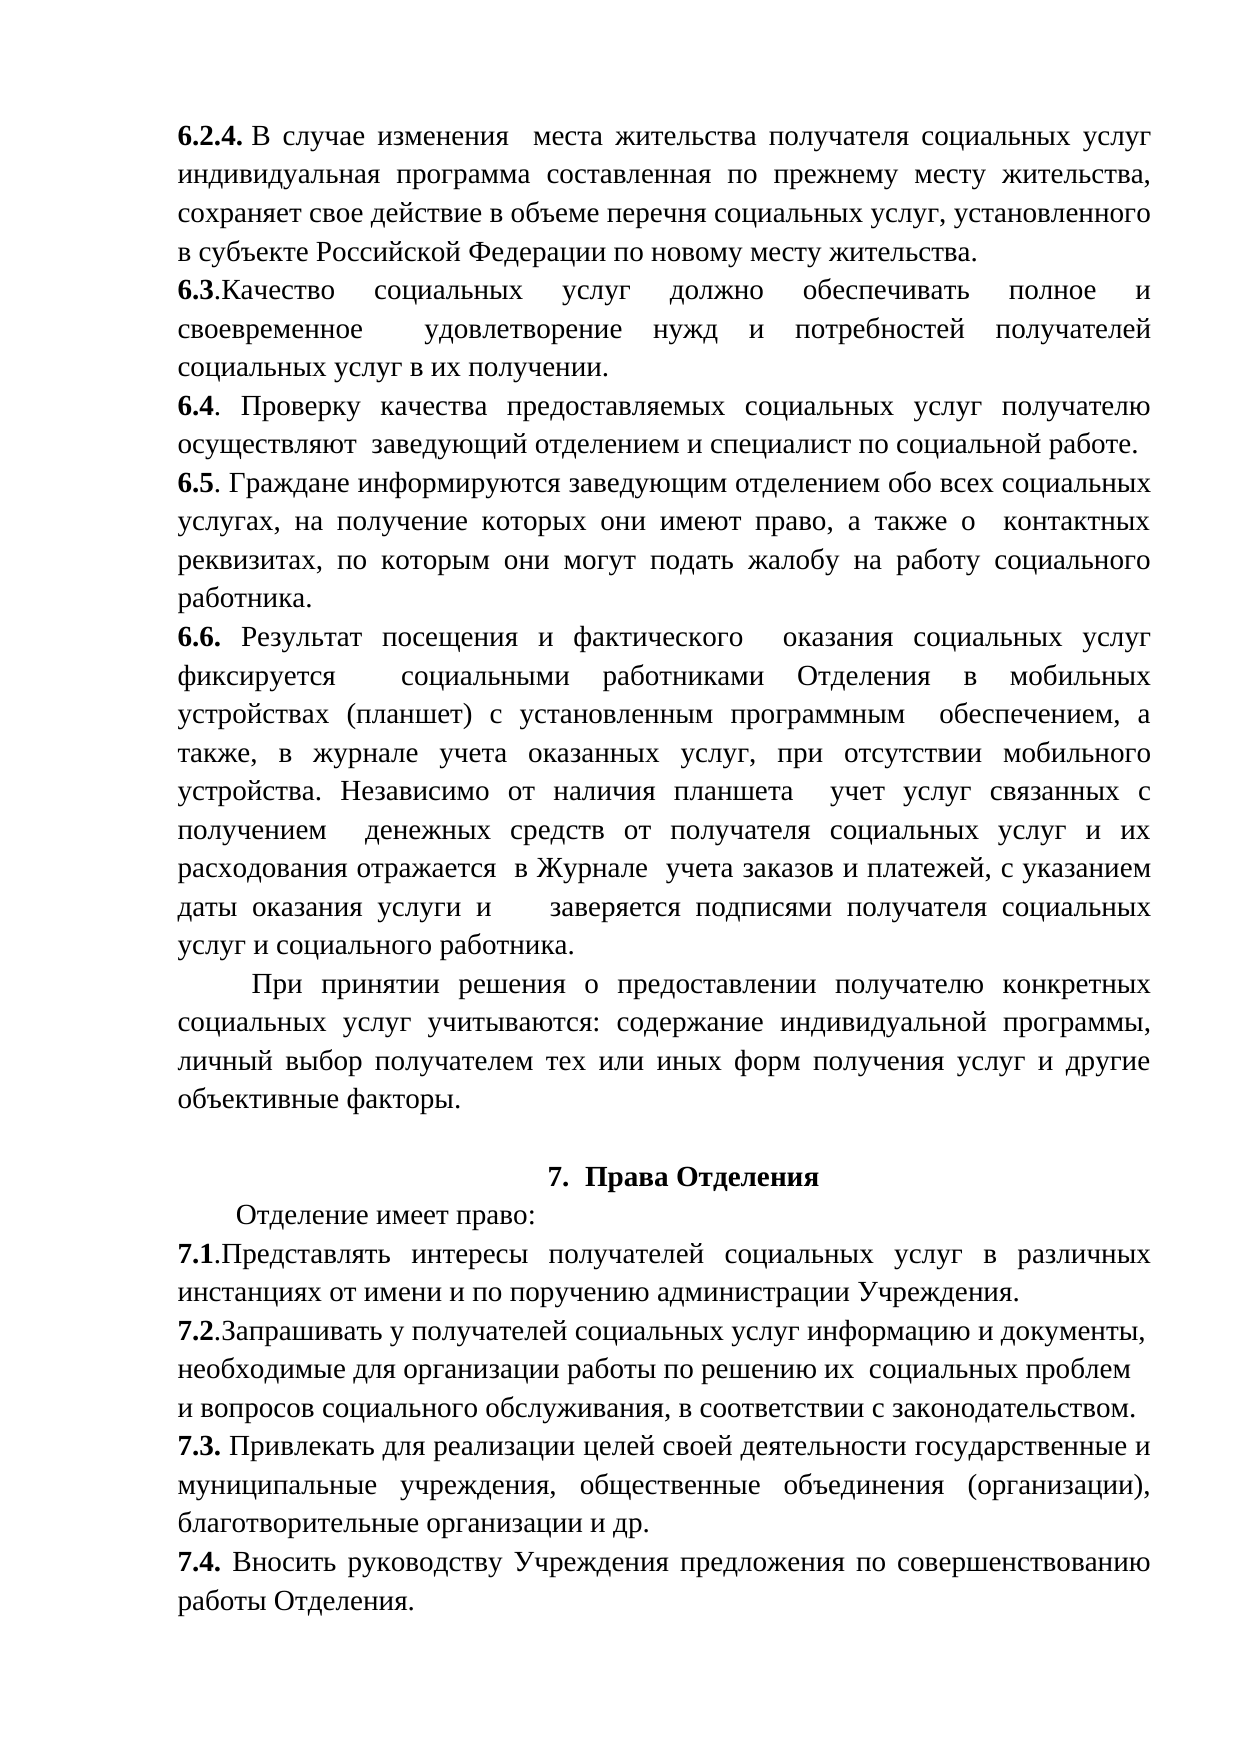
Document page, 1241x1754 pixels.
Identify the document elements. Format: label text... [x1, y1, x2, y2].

list Отделение имеет право: [177, 1197, 1152, 1231]
text 7.4. Вносить руководству Учреждения предложения по совершенствованию работы Отделения. [177, 1544, 1152, 1616]
list Права Отделения [215, 1159, 1152, 1192]
text 6.6. Результат посещения и фактического оказания социальных услуг фиксируется социальными работниками Отделения в мобильных устройствах (планшет) с установленным программным обеспечением, а также, в журнале учета оказанных услуг, при отсутствии мобильного устройства. Независимо от наличия планшета учет услуг связанных с получением денежных средств от получателя социальных услуг и их расходования отражается в Журнале учета заказов и платежей, с указанием даты оказания услуги и заверяется подписями получателя социальных услуг и социального работника. [177, 619, 1152, 961]
list 7.1.Представлять интересы получателей социальных услуг в различных инстанциях от имени и по поручению администрации Учреждения. [177, 1236, 1152, 1308]
text 7.2.Запрашивать у получателей социальных услуг информацию и документы, необходимые для организации работы по решению их социальных проблем и вопросов социального обслуживания, в соответствии с законодательством. [177, 1313, 1152, 1423]
list 6.5. Граждане информируются заведующим отделением обо всех социальных услугах, на получение которых они имеют право, а также о контактных реквизитах, по которым они могут подать жалобу на работу социального работника. [177, 465, 1152, 614]
list 6.3.Качество социальных услуг должно обеспечивать полное и своевременное удовлетворение нужд и потребностей получателей социальных услуг в их получении. [177, 272, 1152, 383]
list 6.4. Проверку качества предоставляемых социальных услуг получателю осуществляют заведующий отделением и специалист по социальной работе. [177, 388, 1152, 460]
text 7.3. Привлекать для реализации целей своей деятельности государственные и муниципальные учреждения, общественные объединения (организации), благотворительные организации и др. [177, 1428, 1152, 1539]
text При принятии решения о предоставлении получателю конкретных социальных услуг учитываются: содержание индивидуальной программы, личный выбор получателем тех или иных форм получения услуг и другие объективные факторы. [177, 966, 1152, 1115]
list В случае изменения места жительства получателя социальных услуг индивидуальная программа составленная по прежнему месту жительства, сохраняет свое действие в объеме перечня социальных услуг, установленного в субъекте Российской Федерации по новому месту жительства. [177, 118, 1152, 267]
